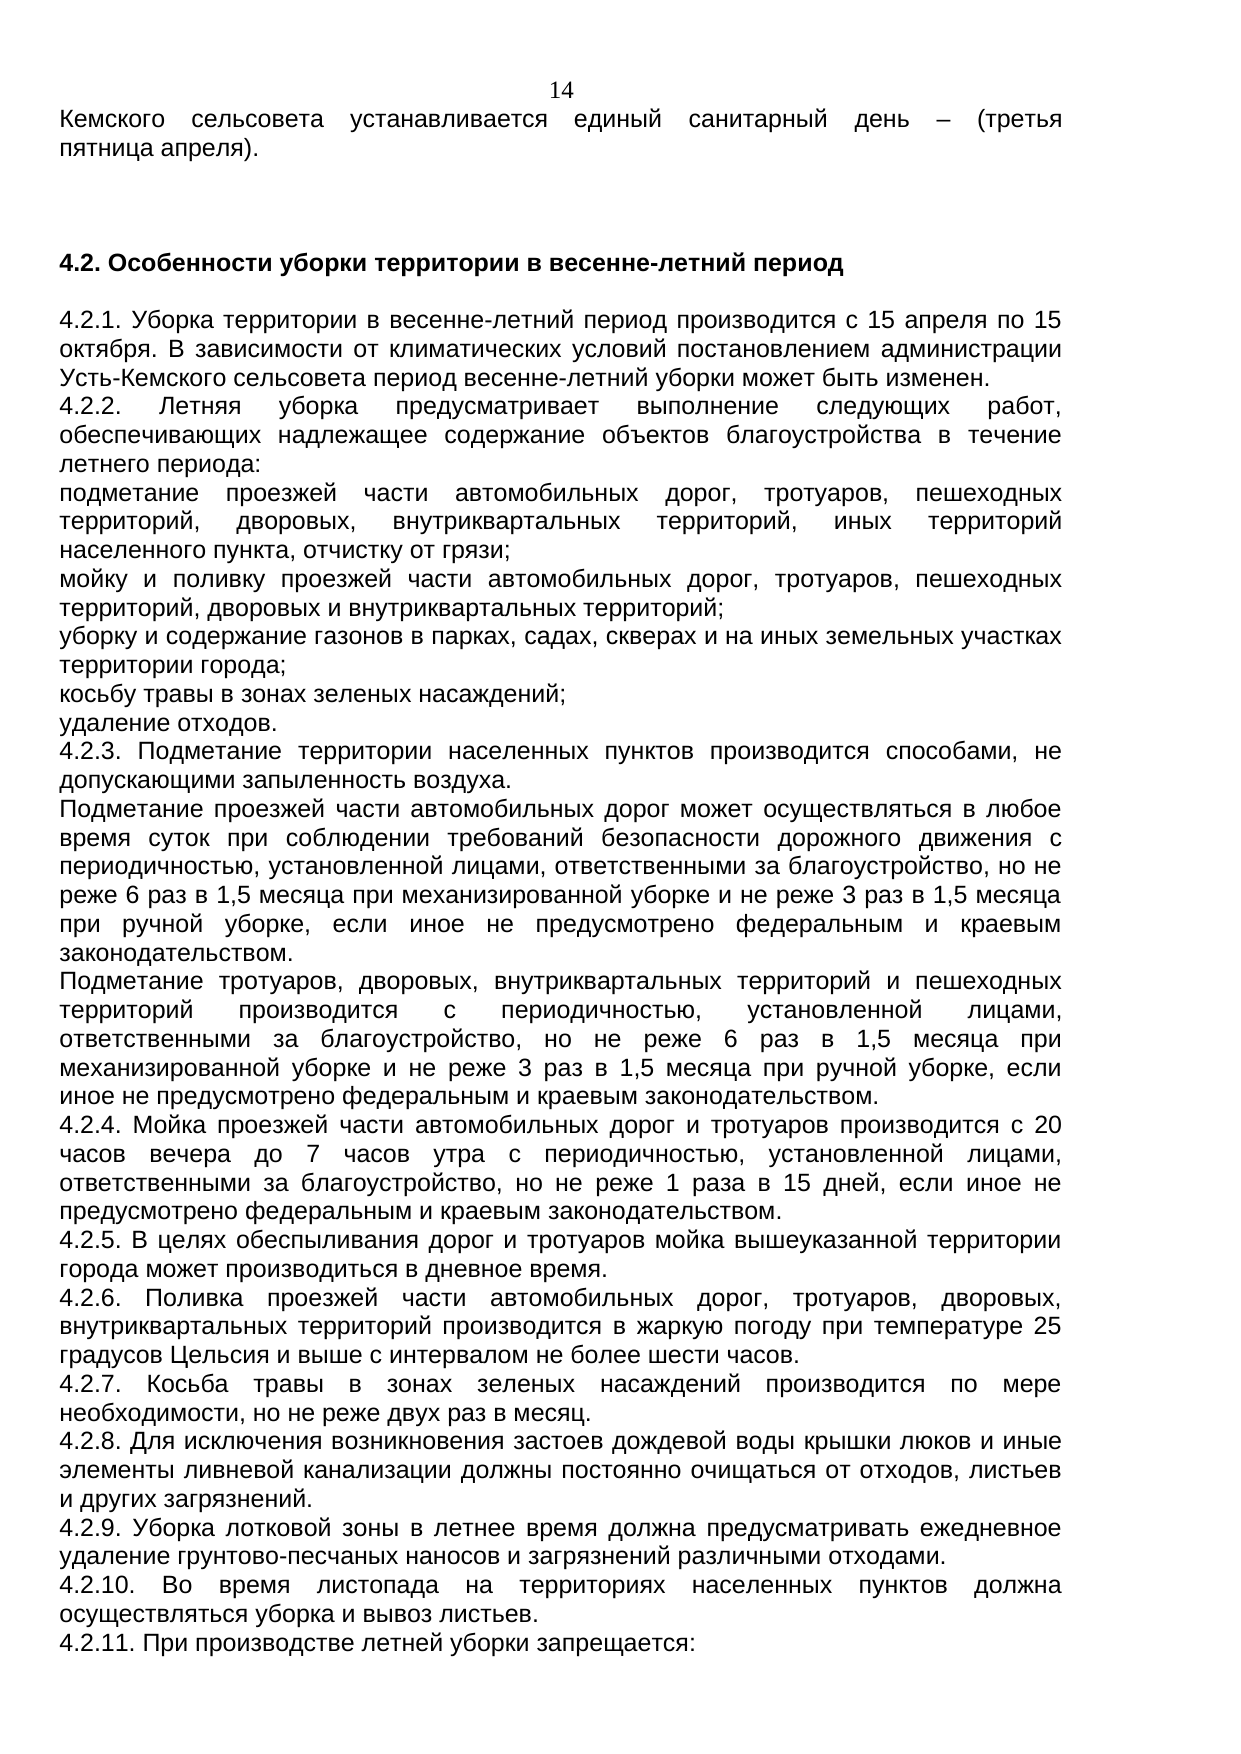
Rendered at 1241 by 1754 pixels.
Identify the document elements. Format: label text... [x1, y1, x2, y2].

text 4.2. Особенности уборки территории в весенне-летний период [59, 247, 1063, 276]
text 4.2.8. Для исключения возникновения застоев дождевой воды крышки люков и иные элементы ливневой канализации должны постоянно очищаться от отходов, листьев и других загрязнений. [59, 1426, 1063, 1512]
text 4.2.6. Поливка проезжей части автомобильных дорог, тротуаров, дворовых, внутриквартальных территорий производится в жаркую погоду при температуре 25 градусов Цельсия и выше с интервалом не более шести часов. [59, 1282, 1063, 1369]
text 4.2.11. При производстве летней уборки запрещается: [59, 1627, 1063, 1656]
text 4.2.9. Уборка лотковой зоны в летнее время должна предусматривать ежедневное удаление грунтово-песчаных наносов и загрязнений различными отходами. [59, 1512, 1063, 1570]
text удаление отходов. [59, 707, 1063, 736]
text 4.2.7. Косьба травы в зонах зеленых насаждений производится по мере необходимости, но не реже двух раз в месяц. [59, 1369, 1063, 1426]
text 4.2.5. В целях обеспыливания дорог и тротуаров мойка вышеуказанной территории города может производиться в дневное время. [59, 1225, 1063, 1282]
text косьбу травы в зонах зеленых насаждений; [59, 679, 1063, 707]
text подметание проезжей части автомобильных дорог, тротуаров, пешеходных территорий, дворовых, внутриквартальных территорий, иных территорий населенного пункта, отчистку от грязи; [59, 477, 1063, 564]
text 4.2.3. Подметание территории населенных пунктов производится способами, не допускающими запыленность воздуха. [59, 736, 1063, 794]
text 4.2.1. Уборка территории в весенне-летний период производится с 15 апреля по 15 октября. В зависимости от климатических условий постановлением администрации Усть-Кемского сельсовета период весенне-летний уборки может быть изменен. [59, 305, 1063, 391]
text мойку и поливку проезжей части автомобильных дорог, тротуаров, пешеходных территорий, дворовых и внутриквартальных территорий; [59, 564, 1063, 621]
text уборку и содержание газонов в парках, садах, скверах и на иных земельных участках территории города; [59, 621, 1063, 679]
text Подметание тротуаров, дворовых, внутриквартальных территорий и пешеходных территорий производится с периодичностью, установленной лицами, ответственными за благоустройство, но не реже 6 раз в 1,5 месяца при механизированной уборке и не реже 3 раз в 1,5 месяца при ручной уборке, если иное не предусмотрено федеральным и краевым законодательством. [59, 966, 1063, 1110]
text Подметание проезжей части автомобильных дорог может осуществляться в любое время суток при соблюдении требований безопасности дорожного движения с периодичностью, установленной лицами, ответственными за благоустройство, но не реже 6 раз в 1,5 месяца при механизированной уборке и не реже 3 раз в 1,5 месяца при ручной уборке, если иное не предусмотрено федеральным и краевым законодательством. [59, 794, 1063, 966]
text 4.2.2. Летняя уборка предусматривает выполнение следующих работ, обеспечивающих надлежащее содержание объектов благоустройства в течение летнего периода: [59, 391, 1063, 477]
text 4.2.10. Во время листопада на территориях населенных пунктов должна осуществляться уборка и вывоз листьев. [59, 1570, 1063, 1627]
text 4.2.4. Мойка проезжей части автомобильных дорог и тротуаров производится с 20 часов вечера до 7 часов утра с периодичностью, установленной лицами, ответственными за благоустройство, но не реже 1 раза в 15 дней, если иное не предусмотрено федеральным и краевым законодательством. [59, 1110, 1063, 1225]
